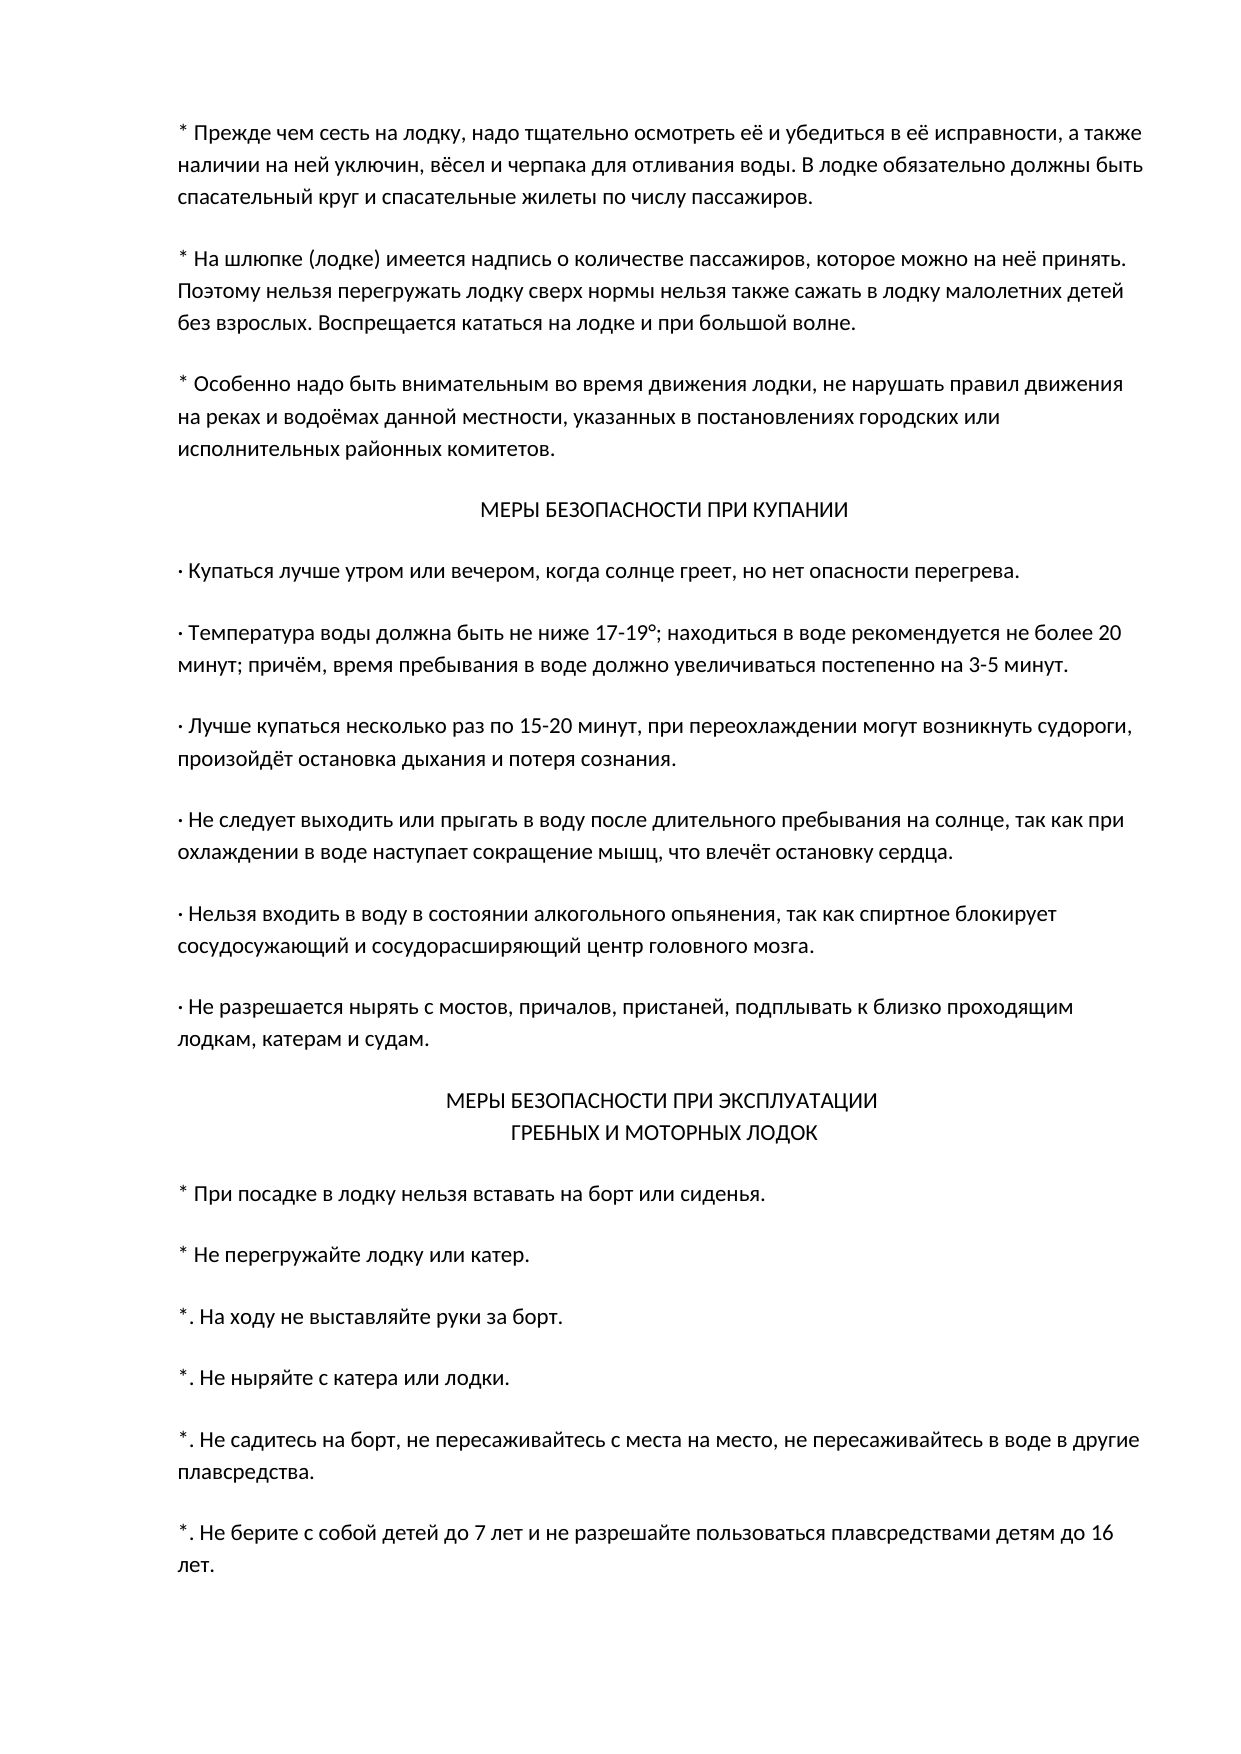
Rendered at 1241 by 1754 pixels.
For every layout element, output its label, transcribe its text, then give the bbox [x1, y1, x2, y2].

text * Особенно надо быть внимательным во время движения лодки, не нарушать правил движения на реках и водоёмах данной местности, указанных в постановлениях городских или исполнительных районных комитетов. [177, 369, 1152, 462]
text · Купаться лучше утром или вечером, когда солнце греет, но нет опасности перегрева. [177, 557, 1152, 585]
text * Прежде чем сесть на лодку, надо тщательно осмотреть её и убедиться в её исправности, а также наличии на ней уключин, вёсел и черпака для отливания воды. В лодке обязательно должны быть спасательный круг и спасательные жилеты по числу пассажиров. [177, 118, 1152, 211]
text *. Не берите с собой детей до 7 лет и не разрешайте пользоваться плавсредствами детям до 16 лет. [177, 1518, 1152, 1578]
text · Не разрешается нырять с мостов, причалов, пристаней, подплывать к близко проходящим лодкам, катерам и судам. [177, 992, 1152, 1052]
text * На шлюпке (лодке) имеется надпись о количестве пассажиров, которое можно на неё принять. Поэтому нельзя перегружать лодку сверх нормы нельзя также сажать в лодку малолетних детей без взрослых. Воспрещается кататься на лодке и при большой волне. [177, 244, 1152, 336]
text *. Не садитесь на борт, не пересаживайтесь с места на место, не пересаживайтесь в воде в другие плавсредства. [177, 1425, 1152, 1485]
text · Лучше купаться несколько раз по 15-20 минут, при переохлаждении могут возникнуть судороги, произойдёт остановка дыхания и потеря сознания. [177, 712, 1152, 772]
text МЕРЫ БЕЗОПАСНОСТИ ПРИ КУПАНИИ [177, 495, 1152, 523]
text *. На ходу не выставляйте руки за борт. [177, 1302, 1152, 1330]
text * Не перегружайте лодку или катер. [177, 1241, 1152, 1269]
text · Нельзя входить в воду в состоянии алкогольного опьянения, так как спиртное блокирует сосудосужающий и сосудорасширяющий центр головного мозга. [177, 899, 1152, 959]
text МЕРЫ БЕЗОПАСНОСТИ ПРИ ЭКСПЛУАТАЦИИ ГРЕБНЫХ И МОТОРНЫХ ЛОДОК [177, 1086, 1152, 1146]
text * При посадке в лодку нельзя вставать на борт или сиденья. [177, 1179, 1152, 1207]
text *. Не ныряйте с катера или лодки. [177, 1363, 1152, 1391]
text · Не следует выходить или прыгать в воду после длительного пребывания на солнце, так как при охлаждении в воде наступает сокращение мышц, что влечёт остановку сердца. [177, 805, 1152, 865]
text · Температура воды должна быть не ниже 17-19°; находиться в воде рекомендуется не более 20 минут; причём, время пребывания в воде должно увеличиваться постепенно на 3-5 минут. [177, 618, 1152, 678]
